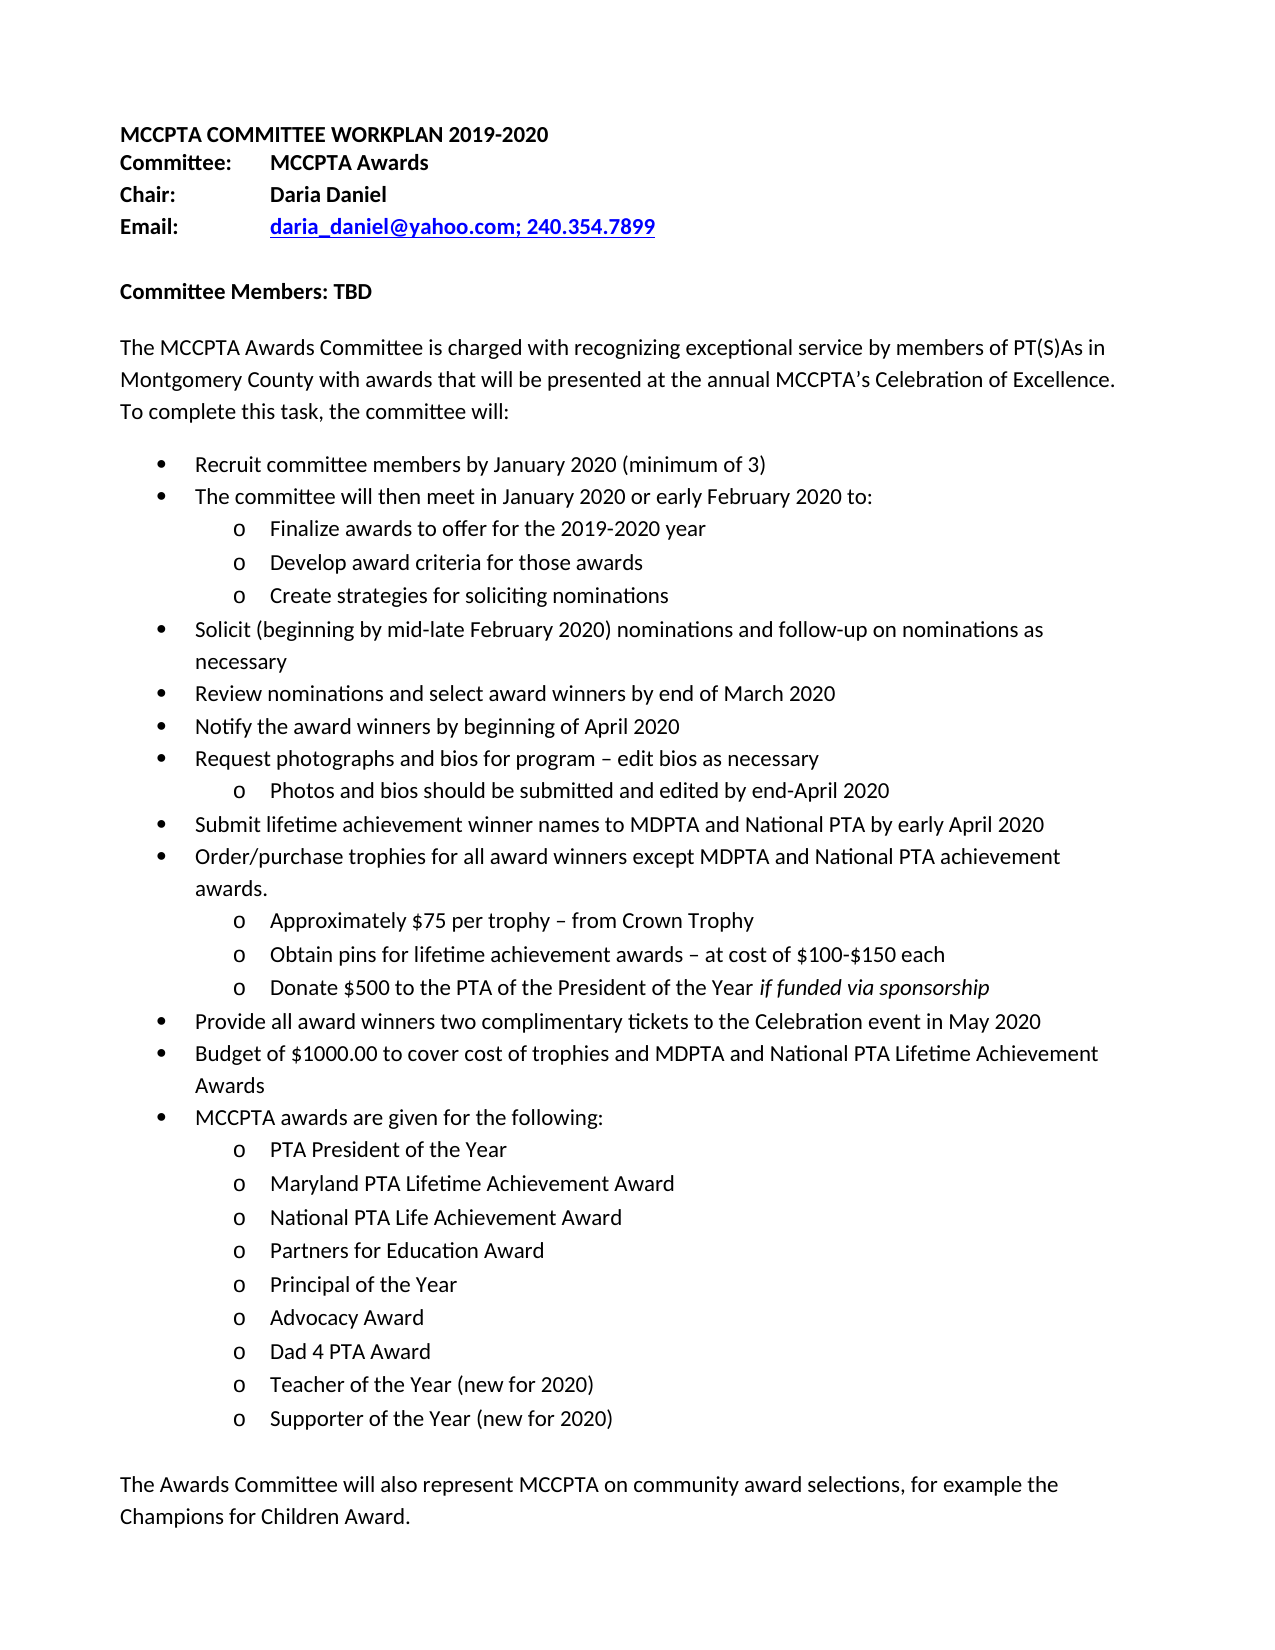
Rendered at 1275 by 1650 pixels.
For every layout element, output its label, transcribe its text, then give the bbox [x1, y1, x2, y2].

list Partners for Education Award [232, 1236, 1125, 1265]
text Email: daria_daniel@yahoo.com; 240.354.7899 [120, 212, 1125, 240]
list Submit lifetime achievement winner names to MDPTA and National PTA by early April 2020 [157, 810, 1125, 838]
text Committee Members: TBD [120, 277, 1125, 305]
list Provide all award winners two complimentary tickets to the Celebration event in May 2020 [157, 1007, 1125, 1035]
list Finalize awards to offer for the 2019-2020 year [232, 514, 1125, 544]
list Obtain pins for lifetime achievement awards – at cost of $100-$150 each [232, 940, 1125, 969]
list Supporter of the Year (new for 2020) [232, 1404, 1125, 1433]
list MCCPTA awards are given for the following: [157, 1103, 1125, 1131]
list Create strategies for soliciting nominations [232, 582, 1125, 611]
list Request photographs and bios for program – edit bios as necessary [157, 744, 1125, 772]
list Donate $500 to the PTA of the President of the Year if funded via sponsorship [232, 973, 1125, 1002]
list Photos and bios should be submitted and edited by end-April 2020 [232, 776, 1125, 805]
list Notify the award winners by beginning of April 2020 [157, 712, 1125, 740]
list Principal of the Year [232, 1270, 1125, 1299]
list The committee will then meet in January 2020 or early February 2020 to: [157, 482, 1125, 510]
text Committee: MCCPTA Awards [120, 148, 1125, 176]
text MCCPTA COMMITTEE WORKPLAN 2019-2020 [120, 120, 1125, 148]
list Recruit committee members by January 2020 (minimum of 3) [157, 450, 1125, 478]
list Develop award criteria for those awards [232, 548, 1125, 577]
list Solicit (beginning by mid-late February 2020) nominations and follow-up on nominations as necessary [157, 615, 1125, 675]
text The MCCPTA Awards Committee is charged with recognizing exceptional service by members of PT(S)As in Montgomery County with awards that will be presented at the annual MCCPTA’s Celebration of Excellence. To complete this task, the committee will: [120, 333, 1125, 425]
list Budget of $1000.00 to cover cost of trophies and MDPTA and National PTA Lifetime Achievement Awards [157, 1039, 1125, 1099]
list Dad 4 PTA Award [232, 1337, 1125, 1366]
text Chair: Daria Daniel [120, 180, 1125, 208]
list Teacher of the Year (new for 2020) [232, 1370, 1125, 1399]
list The Awards Committee will also represent MCCPTA on community award selections, for example the Champions for Children Award. [120, 1470, 1125, 1530]
list Approximately $75 per trophy – from Crown Trophy [232, 906, 1125, 935]
list Maryland PTA Lifetime Achievement Award [232, 1169, 1125, 1198]
list Advocacy Award [232, 1303, 1125, 1332]
list National PTA Life Achievement Award [232, 1203, 1125, 1232]
list Order/purchase trophies for all award winners except MDPTA and National PTA achievement awards. [157, 842, 1125, 902]
list Review nominations and select award winners by end of March 2020 [157, 679, 1125, 708]
list PTA President of the Year [232, 1136, 1125, 1165]
